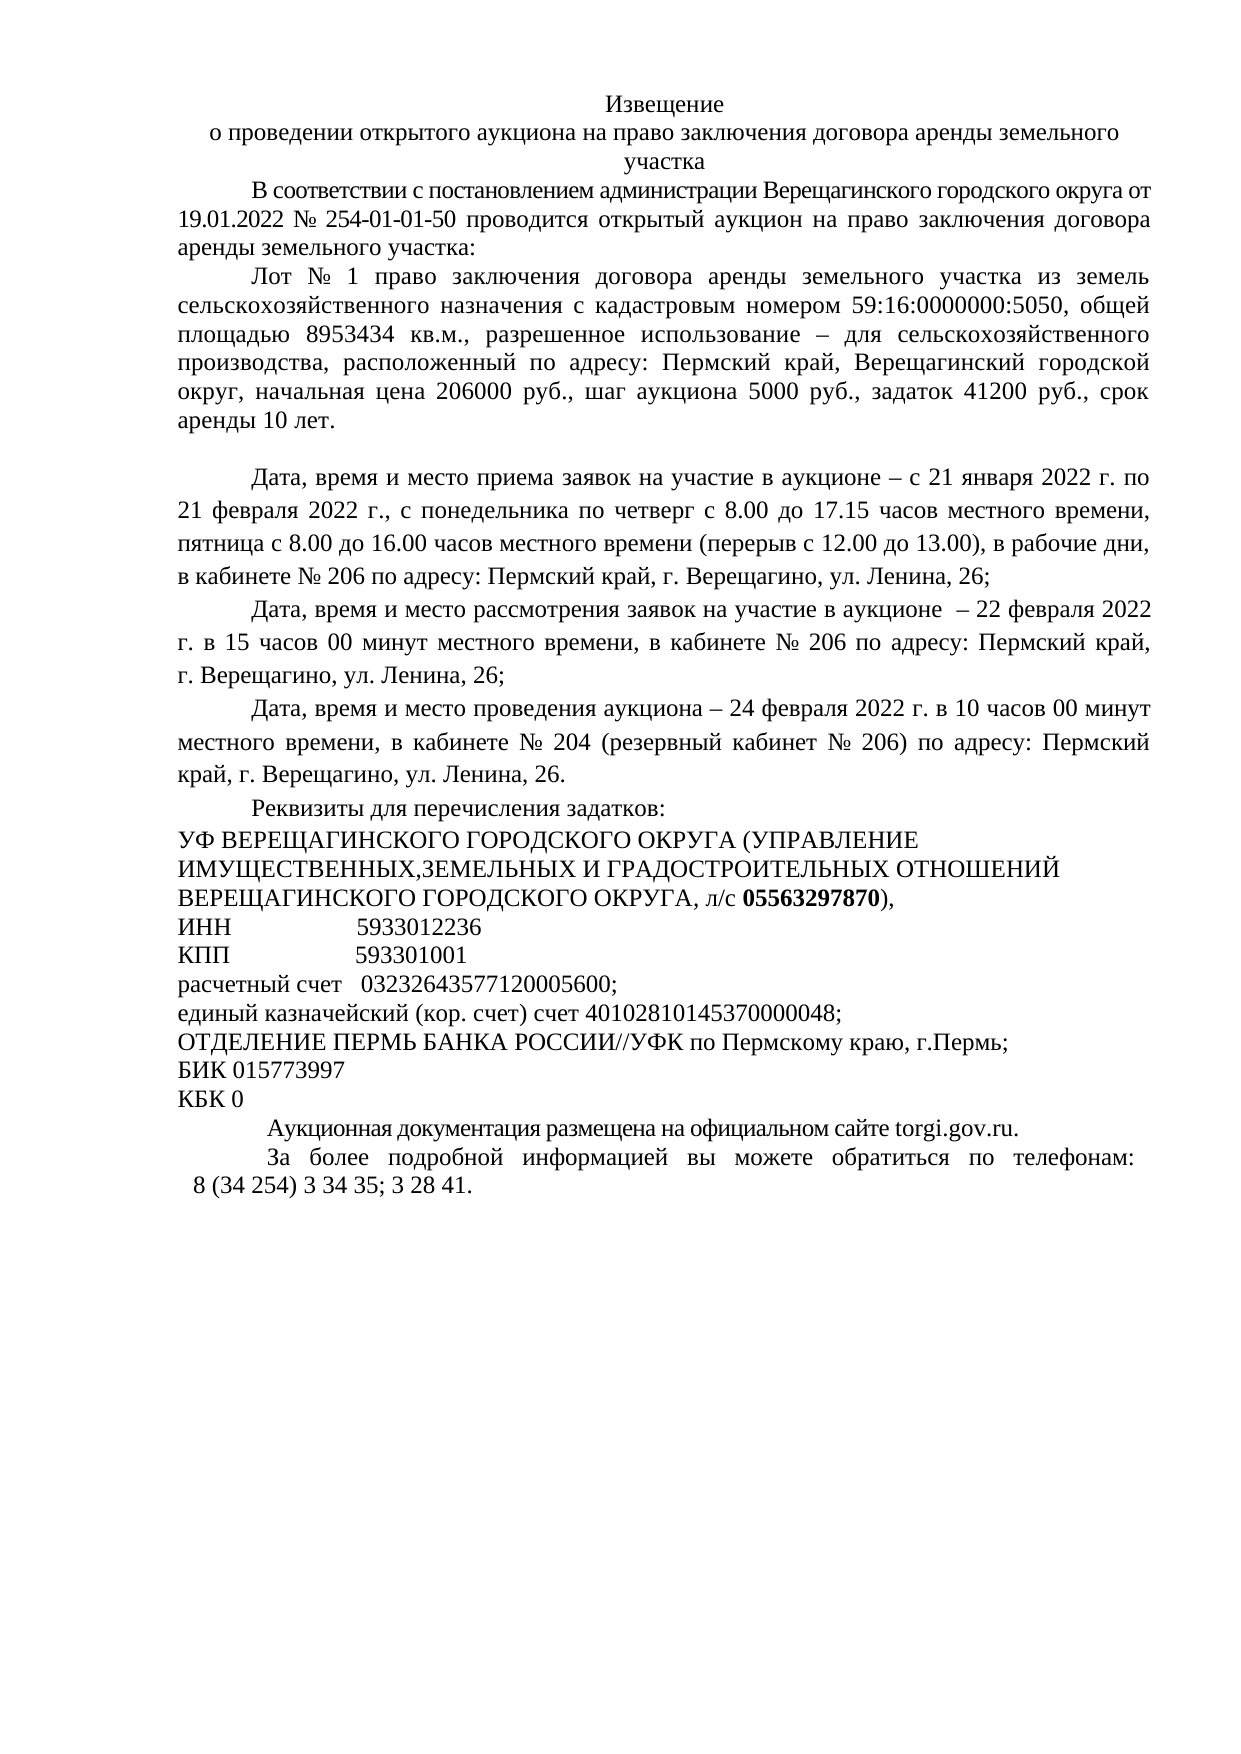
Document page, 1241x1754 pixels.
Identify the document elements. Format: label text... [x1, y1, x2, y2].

text ИНН 5933012236 [177, 912, 1152, 941]
text УФ ВЕРЕЩАГИНСКОГО ГОРОДСКОГО ОКРУГА (УПРАВЛЕНИЕ ИМУЩЕСТВЕННЫХ,ЗЕМЕЛЬНЫХ И ГРАДОСТРОИТЕЛЬНЫХ ОТНОШЕНИЙ ВЕРЕЩАГИНСКОГО ГОРОДСКОГО ОКРУГА, л/с 05563297870), [177, 826, 1152, 912]
text Дата, время и место приема заявок на участие в аукционе – с 21 января 2022 г. по 21 февраля 2022 г., с понедельника по четверг с 8.00 до 17.15 часов местного времени, пятница с 8.00 до 16.00 часов местного времени (перерыв с 12.00 до 13.00), в рабочие дни, в кабинете № 206 по адресу: Пермский край, г. Верещагино, ул. Ленина, 26; [177, 462, 1152, 590]
text В соответствии с постановлением администрации Верещагинского городского округа от 19.01.2022 № 254-01-01-50 проводится открытый аукцион на право заключения договора аренды земельного участка: [177, 175, 1152, 261]
text Реквизиты для перечисления задатков: [177, 793, 1152, 821]
text КПП 593301001 [177, 941, 1152, 969]
text КБК 0 [177, 1084, 1152, 1113]
text Лот № 1 право заключения договора аренды земельного участка из земель сельскохозяйственного назначения с кадастровым номером 59:16:0000000:5050, общей площадью 8953434 кв.м., разрешенное использование – для сельскохозяйственного производства, расположенный по адресу: Пермский край, Верещагинский городской округ, начальная цена 206000 руб., шаг аукциона 5000 руб., задаток 41200 руб., срок аренды 10 лет. [177, 261, 1152, 434]
text БИК 015773997 [177, 1056, 1152, 1084]
text За более подробной информацией вы можете обратиться по телефонам: 8 (34 254) 3 34 35; 3 28 41. [193, 1142, 1136, 1199]
text Дата, время и место проведения аукциона – 24 февраля 2022 г. в 10 часов 00 минут местного времени, в кабинете № 204 (резервный кабинет № 206) по адресу: Пермский край, г. Верещагино, ул. Ленина, 26. [177, 693, 1152, 788]
text Аукционная документация размещена на официальном сайте torgi.gov.ru. [193, 1113, 1136, 1142]
text единый казначейский (кор. счет) счет 40102810145370000048; [177, 998, 1152, 1027]
text расчетный счет 03232643577120005600; [177, 969, 1152, 998]
text Дата, время и место рассмотрения заявок на участие в аукционе – 22 февраля 2022 г. в 15 часов 00 минут местного времени, в кабинете № 206 по адресу: Пермский край, г. Верещагино, ул. Ленина, 26; [177, 594, 1152, 689]
text ОТДЕЛЕНИЕ ПЕРМЬ БАНКА РОССИИ//УФК по Пермскому краю, г.Пермь; [177, 1027, 1152, 1056]
text о проведении открытого аукциона на право заключения договора аренды земельного участка [177, 117, 1152, 175]
text Извещение [177, 89, 1152, 117]
